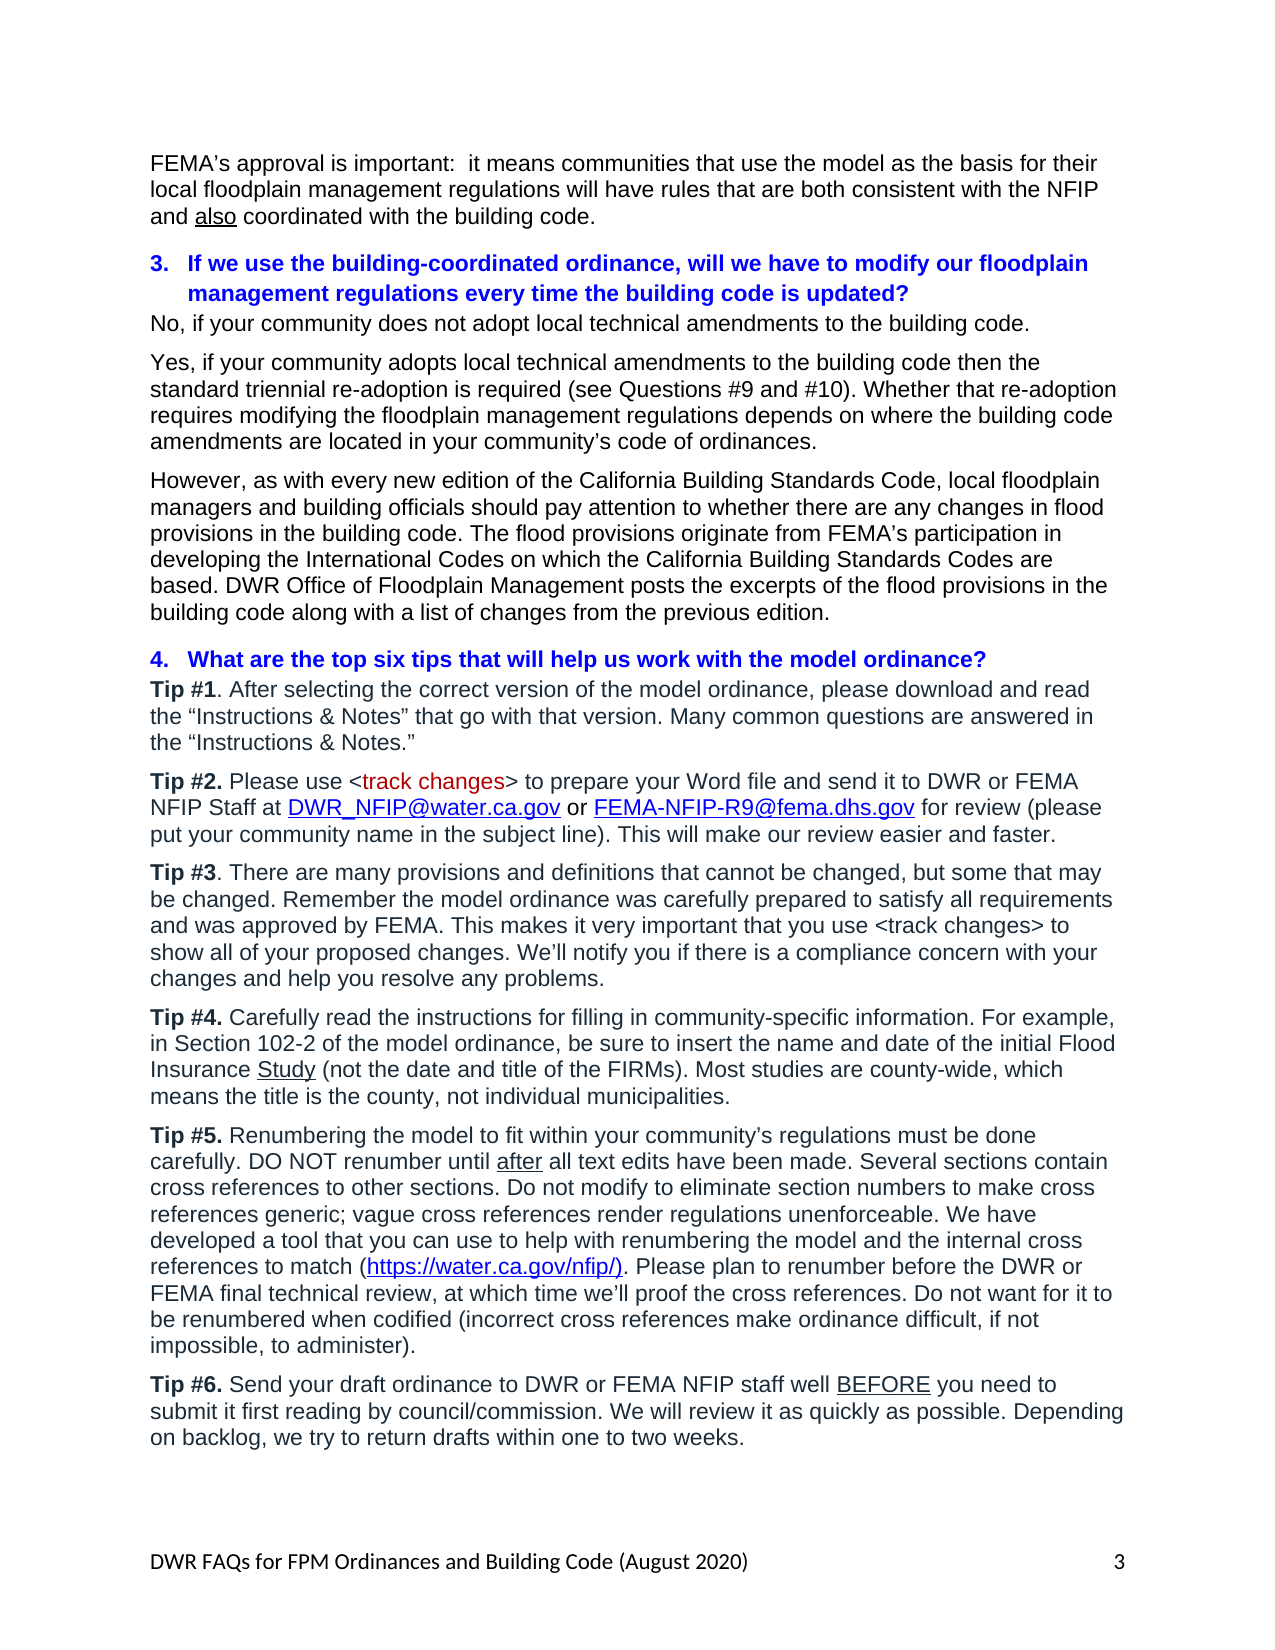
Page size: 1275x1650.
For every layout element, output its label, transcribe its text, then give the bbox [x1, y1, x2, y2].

list Tip #4. Carefully read the instructions for filling in community-specific information. For example, in Section 102-2 of the model ordinance, be sure to insert the name and date of the initial Flood Insurance Study (not the date and title of the FIRMs). Most studies are county-wide, which means the title is the county, not individual municipalities. [150, 1004, 1125, 1109]
text Tip #5. Renumbering the model to fit within your community’s regulations must be done carefully. DO NOT renumber until after all text edits have been made. Several sections contain cross references to other sections. Do not modify to eliminate section numbers to make cross references generic; vague cross references render regulations unenforceable. We have developed a tool that you can use to help with renumbering the model and the internal cross references to match (https://water.ca.gov/nfip/). Please plan to renumber before the DWR or FEMA final technical review, at which time we’ll proof the cross references. Do not want for it to be renumbered when codified (incorrect cross references make ordinance difficult, if not impossible, to administer). [150, 1122, 1125, 1359]
list Tip #6. Send your draft ordinance to DWR or FEMA NFIP staff well BEFORE you need to submit it first reading by council/commission. We will review it as quickly as possible. Depending on backlog, we try to return drafts within one to two weeks. [150, 1371, 1125, 1450]
text No, if your community does not adopt local technical amendments to the building code. [150, 310, 1125, 337]
subtitle If we use the building-coordinated ordinance, will we have to modify our floodplain management regulations every time the building code is updated? [150, 250, 1125, 306]
text Tip #2. Please use <track changes> to prepare your Word file and send it to DWR or FEMA NFIP Staff at DWR_NFIP@water.ca.gov or FEMA-NFIP-R9@fema.dhs.gov for review (please put your community name in the subject line). This will make our review easier and faster. [150, 768, 1125, 847]
text Yes, if your community adopts local technical amendments to the building code then the standard triennial re-adoption is required (see Questions #9 and #10). Whether that re-adoption requires modifying the floodplain management regulations depends on where the building code amendments are located in your community’s code of ordinances. [150, 349, 1125, 454]
list Tip #3. There are many provisions and definitions that cannot be changed, but some that may be changed. Remember the model ordinance was carefully prepared to satisfy all requirements and was approved by FEMA. This makes it very important that you use <track changes> to show all of your proposed changes. We’ll notify you if there is a compliance concern with your changes and help you resolve any problems. [150, 859, 1125, 991]
text FEMA’s approval is important: it means communities that use the model as the basis for their local floodplain management regulations will have rules that are both consistent with the NFIP and also coordinated with the building code. [150, 150, 1125, 229]
subtitle What are the top six tips that will help us work with the model ordinance? [150, 646, 1125, 672]
text However, as with every new edition of the California Building Standards Code, local floodplain managers and building officials should pay attention to whether there are any changes in flood provisions in the building code. The flood provisions originate from FEMA’s participation in developing the International Codes on which the California Building Standards Codes are based. DWR Office of Floodplain Management posts the excerpts of the flood provisions in the building code along with a list of changes from the previous edition. [150, 467, 1125, 625]
list Tip #1. After selecting the correct version of the model ordinance, please download and read the “Instructions & Notes” that go with that version. Many common questions are answered in the “Instructions & Notes.” [150, 676, 1125, 755]
